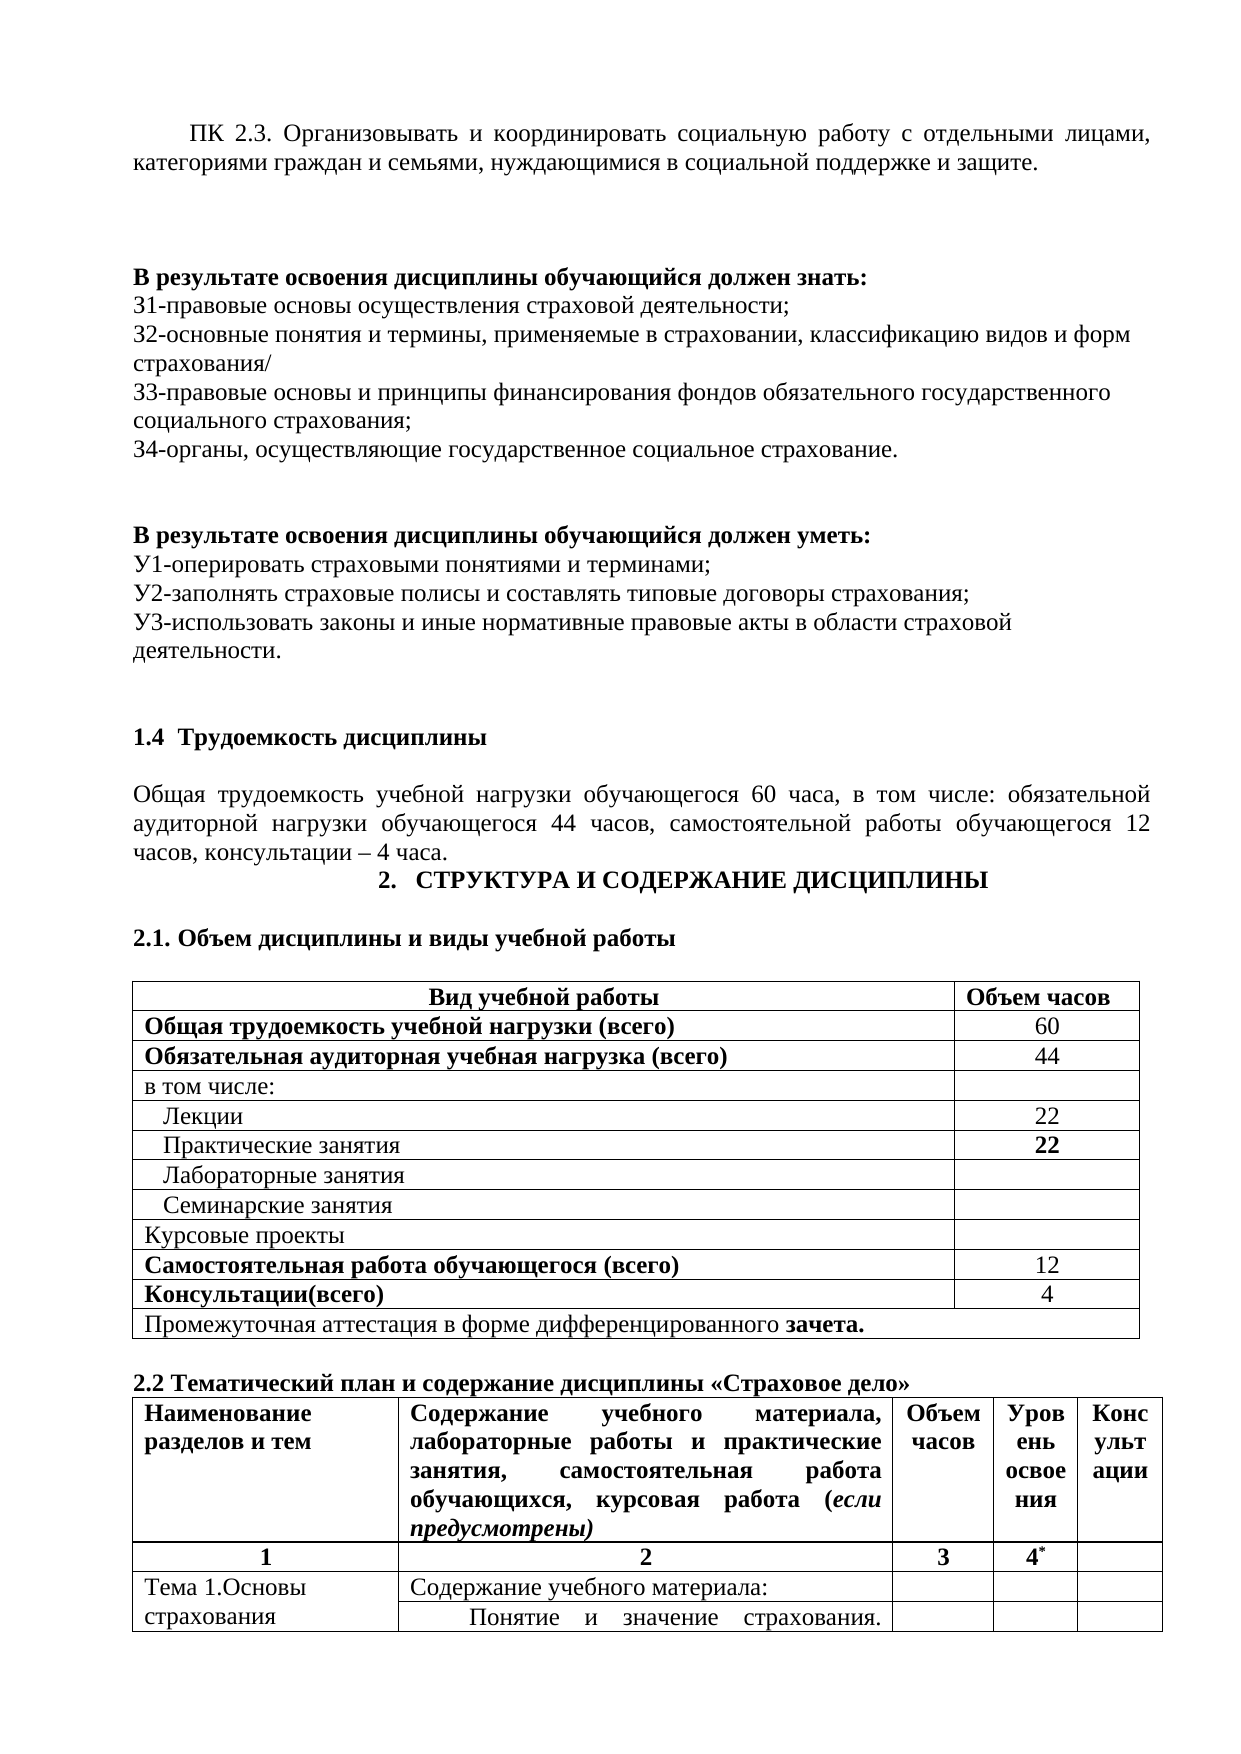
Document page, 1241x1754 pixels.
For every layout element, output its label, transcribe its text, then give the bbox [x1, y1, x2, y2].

table_header Уровень освоения [994, 1398, 1077, 1541]
table_cell 60 [955, 1011, 1139, 1040]
table_header Объем часов [955, 982, 1139, 1010]
table_cell Консультации(всего) [133, 1280, 954, 1308]
table_cell [994, 1572, 1077, 1601]
list СТРУКТУРА И СОДЕРЖАНИЕ ДИСЦИПЛИНЫ [215, 866, 1152, 894]
table_cell Обязательная аудиторная учебная нагрузка (всего) [133, 1041, 954, 1070]
table_cell [893, 1602, 993, 1631]
text ПК 2.3. Организовывать и координировать социальную работу с отдельными лицами, категориями граждан и семьями, нуждающимися в социальной поддержке и защите. [133, 118, 1152, 176]
table_cell 3 [893, 1543, 993, 1571]
text Общая трудоемкость учебной нагрузки обучающегося 60 часа, в том числе: обязательной аудиторной нагрузки обучающегося 44 часов, самостоятельной работы обучающегося 12 часов, консультации – 4 часа. [133, 779, 1152, 866]
text У1-оперировать страховыми понятиями и терминами; [133, 549, 1152, 578]
table_cell Практические занятия [133, 1131, 954, 1159]
table_cell 1 [133, 1543, 398, 1571]
table_cell Общая трудоемкость учебной нагрузки (всего) [133, 1011, 954, 1040]
table_cell Содержание учебного материала: [399, 1572, 892, 1601]
table_cell Тема 1.Основы страхования [133, 1572, 398, 1631]
table_cell Лабораторные занятия [133, 1160, 954, 1189]
text З2-основные понятия и термины, применяемые в страховании, классификацию видов и форм страхования/ [133, 319, 1152, 377]
table_cell Семинарские занятия [133, 1190, 954, 1219]
table_cell Самостоятельная работа обучающегося (всего) [133, 1250, 954, 1278]
table_cell [955, 1190, 1139, 1219]
text У2-заполнять страховые полисы и составлять типовые договоры страхования; [133, 578, 1152, 607]
table_cell [1078, 1602, 1162, 1631]
text З3-правовые основы и принципы финансирования фондов обязательного государственного социального страхования; [133, 377, 1152, 434]
text З4-органы, осуществляющие государственное социальное страхование. [133, 434, 1152, 463]
table_cell [994, 1602, 1077, 1631]
table_cell [1078, 1543, 1162, 1571]
table_cell [955, 1220, 1139, 1249]
text 1.4 Трудоемкость дисциплины [133, 722, 1152, 751]
table_cell [955, 1160, 1139, 1189]
text У3-использовать законы и иные нормативные правовые акты в области страховой деятельности. [133, 607, 1152, 664]
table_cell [399, 1602, 892, 1631]
text В результате освоения дисциплины обучающийся должен уметь: [133, 521, 1152, 549]
table_cell [893, 1572, 993, 1601]
table_cell Промежуточная аттестация в форме дифференцированного зачета. [133, 1309, 1139, 1338]
table_cell 44 [955, 1041, 1139, 1070]
list Объем дисциплины и виды учебной работы [133, 923, 1152, 952]
table_header Объем часов [893, 1398, 993, 1541]
table_cell 4* [994, 1543, 1077, 1571]
table_cell [1078, 1572, 1162, 1601]
table_header Консультации [1078, 1398, 1162, 1541]
table_cell 2 [399, 1543, 892, 1571]
table_cell 22 [955, 1101, 1139, 1129]
table_cell [955, 1071, 1139, 1100]
text З1-правовые основы осуществления страховой деятельности; [133, 291, 1152, 319]
table_cell 4 [955, 1280, 1139, 1308]
table_header Вид учебной работы [133, 982, 954, 1010]
text 2.2 Тематический план и содержание дисциплины «Страховое дело» [133, 1368, 1152, 1397]
table_cell Курсовые проекты [133, 1220, 954, 1249]
table_cell в том числе: [133, 1071, 954, 1100]
table_header Наименование разделов и тем [133, 1398, 398, 1541]
table_header Содержание учебного материала, лабораторные работы и практические занятия, самостоятельная работа обучающихся, курсовая работа (если предусмотрены) [399, 1398, 892, 1541]
text В результате освоения дисциплины обучающийся должен знать: [133, 262, 1152, 291]
table_cell 12 [955, 1250, 1139, 1278]
table_cell 22 [955, 1131, 1139, 1159]
table_cell Лекции [133, 1101, 954, 1129]
